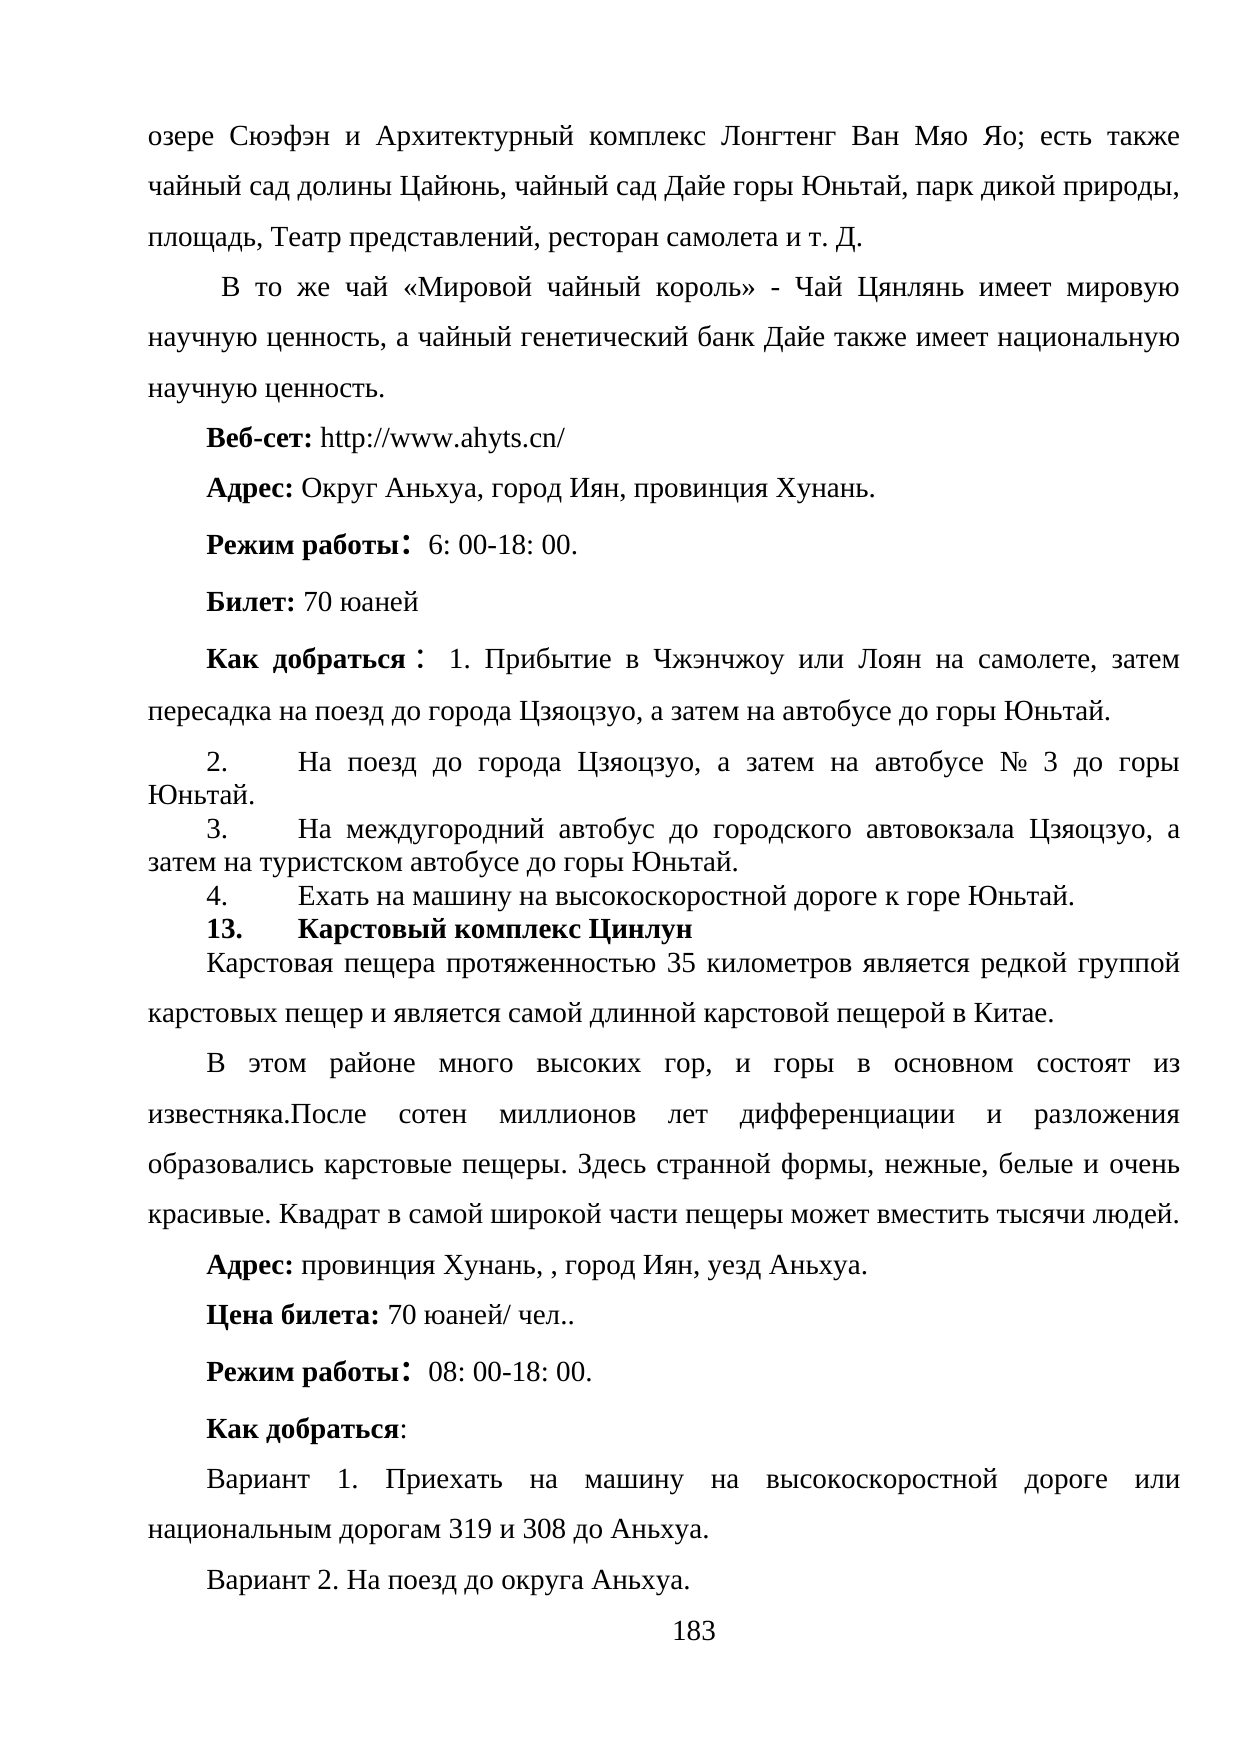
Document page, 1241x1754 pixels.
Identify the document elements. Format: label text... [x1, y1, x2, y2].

text Карстовая пещера протяженностью 35 километров является редкой группой карстовых пещер и является самой длинной карстовой пещерой в Китае. [148, 945, 1181, 1029]
text Адрес: Округ Аньхуа, город Иян, провинция Хунань. [148, 470, 1181, 504]
list На междугородний автобус до городского автовокзала Цзяоцзуо, а затем на туристском автобусе до горы Юньтай. [148, 811, 1181, 878]
text Веб-сет: http://www.ahyts.cn/ [148, 420, 1181, 453]
text Цена билета: 70 юаней/ чел.. [148, 1297, 1181, 1331]
text В то же чай «Мировой чайный король» - Чай Цянлянь имеет мировую научную ценность, а чайный генетический банк Дайе также имеет национальную научную ценность. [148, 269, 1181, 403]
list Карстовый комплекс Цинлун [148, 911, 1181, 945]
text Как добраться: [148, 1411, 1181, 1444]
text Как добраться [148, 634, 1181, 727]
list Ехать на машину на высокоскоростной дороге к горе Юньтай. [148, 878, 1181, 911]
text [148, 118, 1181, 252]
text 08: 00-18: 00. [148, 1347, 1181, 1390]
text 6: 00-18: 00. [148, 521, 1181, 563]
text Вариант 1. Приехать на машину на высокоскоростной дороге или национальным дорогам 319 и 308 до Аньхуа. [148, 1461, 1181, 1545]
list На поезд до города Цзяоцзуо, а затем на автобусе № 3 до горы Юньтай. [148, 744, 1181, 811]
text В этом районе много высоких гор, и горы в основном состоят из известняка.После сотен миллионов лет дифференциации и разложения образовались карстовые пещеры. Здесь странной формы, нежные, белые и очень красивые. Квадрат в самой широкой части пещеры может вместить тысячи людей. [148, 1046, 1181, 1230]
text Билет: 70 юаней [148, 584, 1181, 618]
text Адрес: провинция Хунань, , город Иян, уезд Аньхуа. [148, 1247, 1181, 1280]
text Вариант 2. На поезд до округа Аньхуа. [148, 1562, 1181, 1595]
